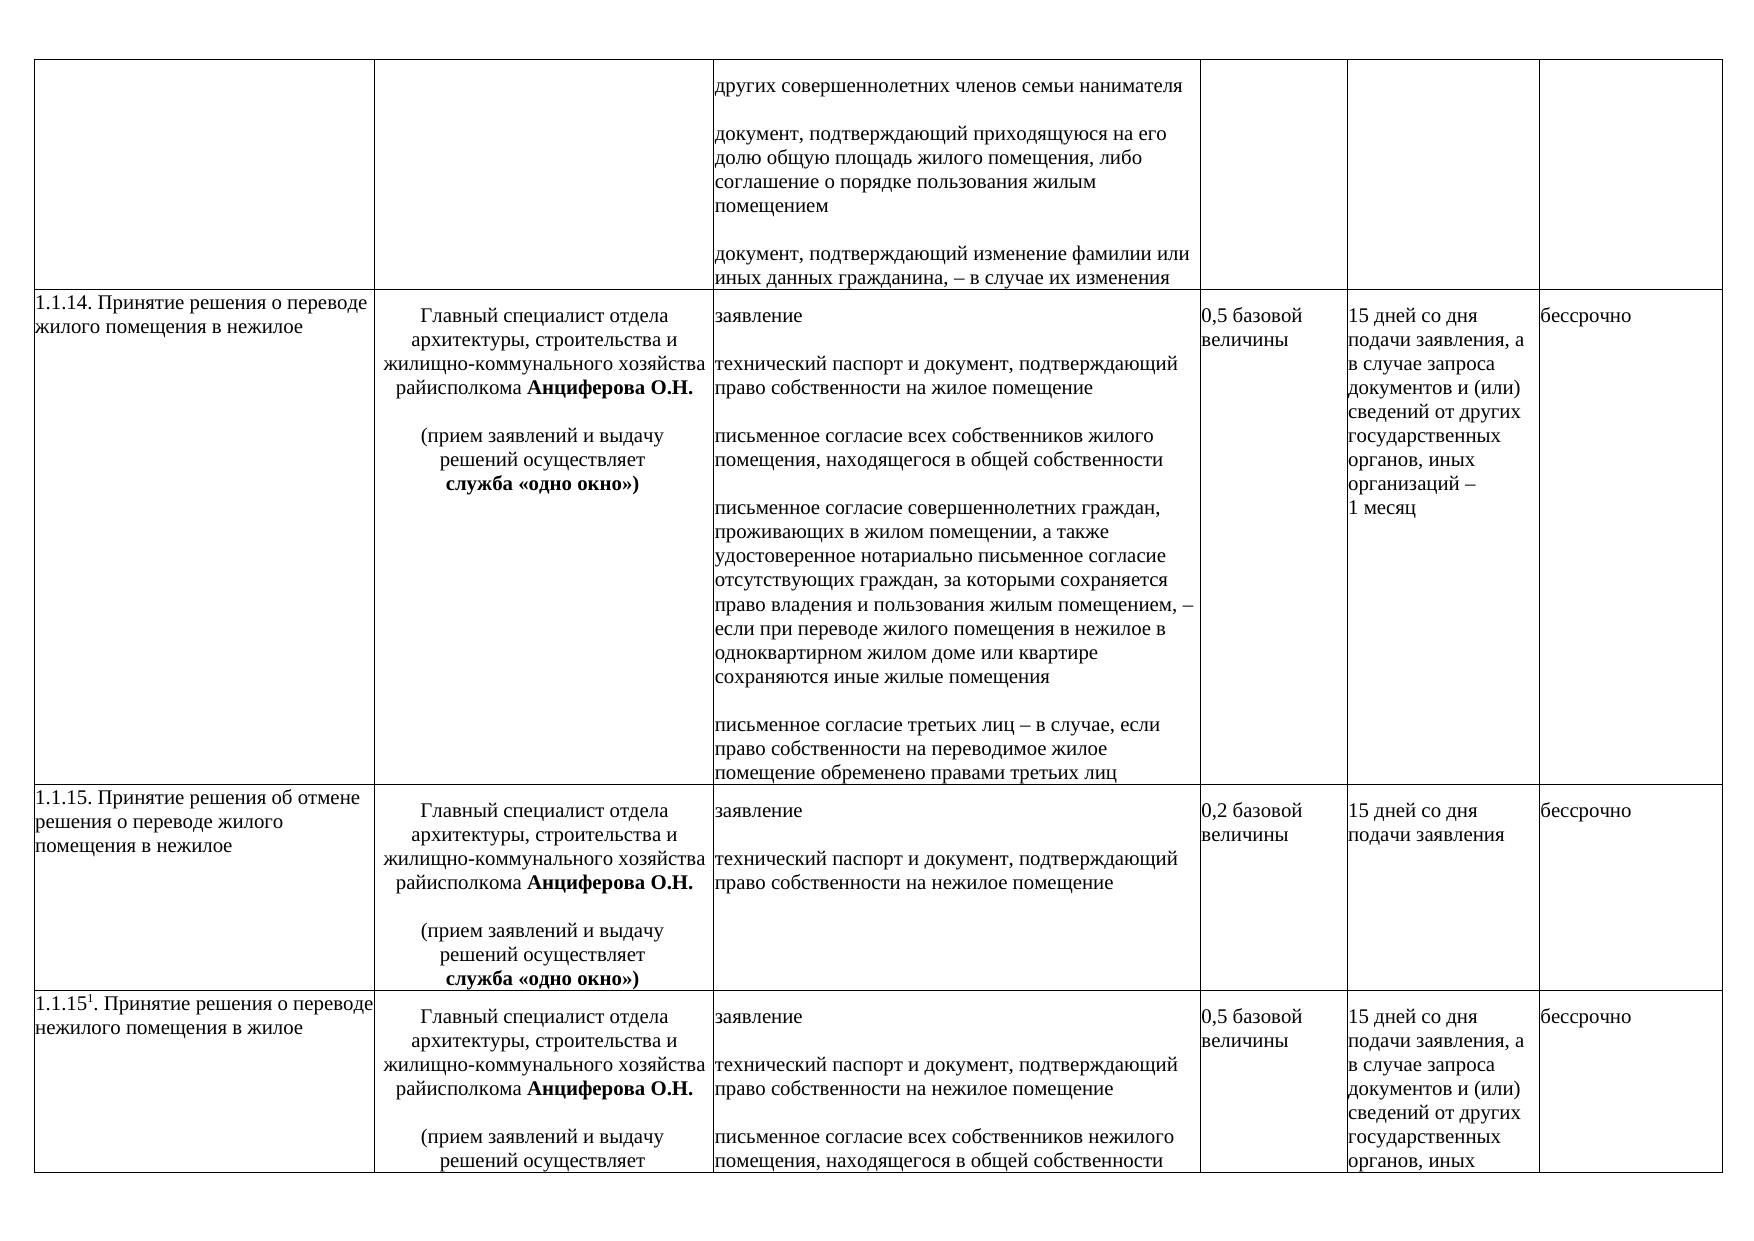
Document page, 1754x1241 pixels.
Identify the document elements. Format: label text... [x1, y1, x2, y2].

table_cell бессрочно [1540, 991, 1722, 1172]
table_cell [375, 991, 713, 1172]
table_cell заявление технический паспорт и документ, подтверждающий право собственности на нежилое помещение [714, 785, 1200, 990]
table_cell бессрочно [1540, 785, 1722, 990]
table_cell 15 дней со дня подачи заявления, а в случае запроса документов и (или) сведений от других государственных органов, иных организаций – 1 месяц [1348, 290, 1539, 784]
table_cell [35, 991, 374, 1172]
table_cell 0,5 базовой величины [1201, 290, 1347, 784]
table_cell 1.1.14. Принятие решения о переводе жилого помещения в нежилое [35, 290, 374, 784]
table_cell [714, 991, 1200, 1172]
table_cell заявление технический паспорт и документ, подтверждающий право собственности на жилое помещение письменное согласие всех собственников жилого помещения, находящегося в общей собственности письменное согласие совершеннолетних граждан, проживающих в жилом помещении, а также удостоверенное нотариально письменное согласие отсутствующих граждан, за которыми сохраняется право владения и пользования жилым помещением, – если при переводе жилого помещения в нежилое в одноквартирном жилом доме или квартире сохраняются иные жилые помещения письменное согласие третьих лиц – в случае, если право собственности на переводимое жилое помещение обременено правами третьих лиц [714, 290, 1200, 784]
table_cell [1348, 991, 1539, 1172]
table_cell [35, 60, 374, 289]
table_cell 1.1.15. Принятие решения об отмене решения о переводе жилого помещения в нежилое [35, 785, 374, 990]
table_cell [714, 60, 1200, 289]
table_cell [1201, 991, 1347, 1172]
table_cell 15 дней со дня подачи заявления [1348, 785, 1539, 990]
table_cell бессрочно [1540, 290, 1722, 784]
table_cell 0,2 базовой величины [1201, 785, 1347, 990]
